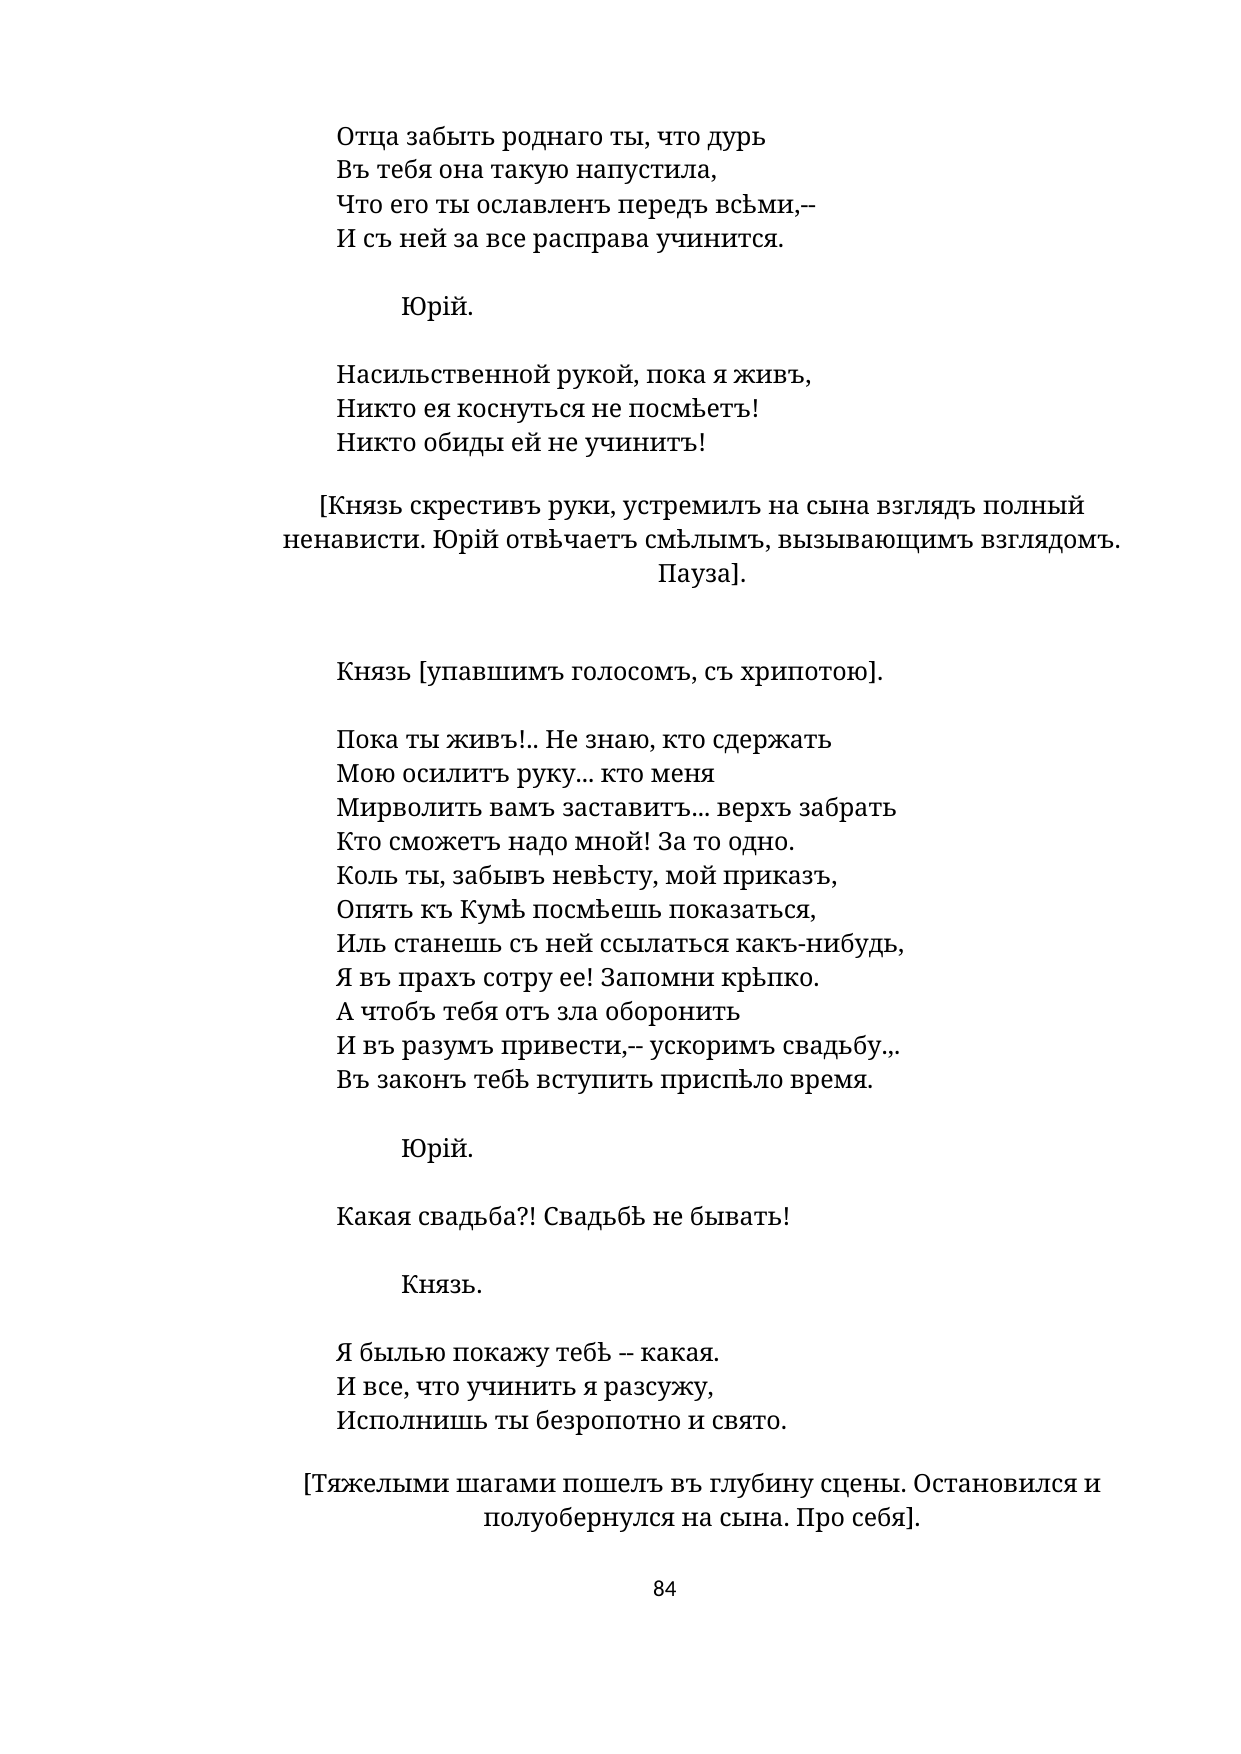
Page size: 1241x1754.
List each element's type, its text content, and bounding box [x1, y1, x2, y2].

text Никто ея коснуться не посмѣетъ! [252, 391, 1152, 425]
text И съ ней за все расправа учинится. [252, 220, 1152, 254]
text Отца забыть роднаго ты, что дурь [252, 118, 1152, 152]
text [Князь скрестивъ руки, устремилъ на сына взглядъ полный ненависти. Юрій отвѣчаетъ смѣлымъ, вызывающимъ взглядомъ. Пауза]. [252, 488, 1152, 590]
text Кто сможетъ надо мной! За то одно. [252, 824, 1152, 858]
text [Тяжелыми шагами пошелъ въ глубину сцены. Остановился и полуобернулся на сына. Про себя]. [252, 1466, 1152, 1534]
text Мирволить вамъ заставитъ... верхъ забрать [252, 789, 1152, 824]
text Исполнишь ты безропотно и свято. [252, 1403, 1152, 1437]
text Какая свадьба?! Свадьбѣ не бывать! [252, 1198, 1152, 1232]
text Князь. [252, 1266, 1152, 1301]
text И въ разумъ привести,-- ускоримъ свадьбу.,. [252, 1028, 1152, 1062]
text Я въ прахъ сотру ее! Запомни крѣпко. [252, 960, 1152, 994]
text A чтобъ тебя отъ зла оборонить [252, 994, 1152, 1028]
text Опять къ Кумѣ посмѣешь показаться, [252, 892, 1152, 926]
text Пока ты живъ!.. Не знаю, кто сдержать [252, 721, 1152, 756]
text И все, что учинить я разсужу, [252, 1369, 1152, 1403]
text Иль станешь съ ней ссылаться какъ-нибудь, [252, 926, 1152, 960]
text Насильственной рукой, пока я живъ, [252, 357, 1152, 391]
text Юрій. [252, 288, 1152, 322]
text Мою осилитъ руку... кто меня [252, 756, 1152, 789]
text Князь [упавшимъ голосомъ, съ хрипотою]. [252, 653, 1152, 687]
text Коль ты, забывъ невѣсту, мой приказъ, [252, 858, 1152, 892]
text Что его ты ославленъ передъ всѣми,-- [252, 186, 1152, 220]
text Никто обиды ей не учинитъ! [252, 425, 1152, 459]
text Я былью покажу тебѣ -- какая. [252, 1334, 1152, 1369]
text Юрій. [252, 1130, 1152, 1164]
text Въ законъ тебѣ вступить приспѣло время. [252, 1062, 1152, 1096]
text Въ тебя она такую напустила, [252, 152, 1152, 186]
